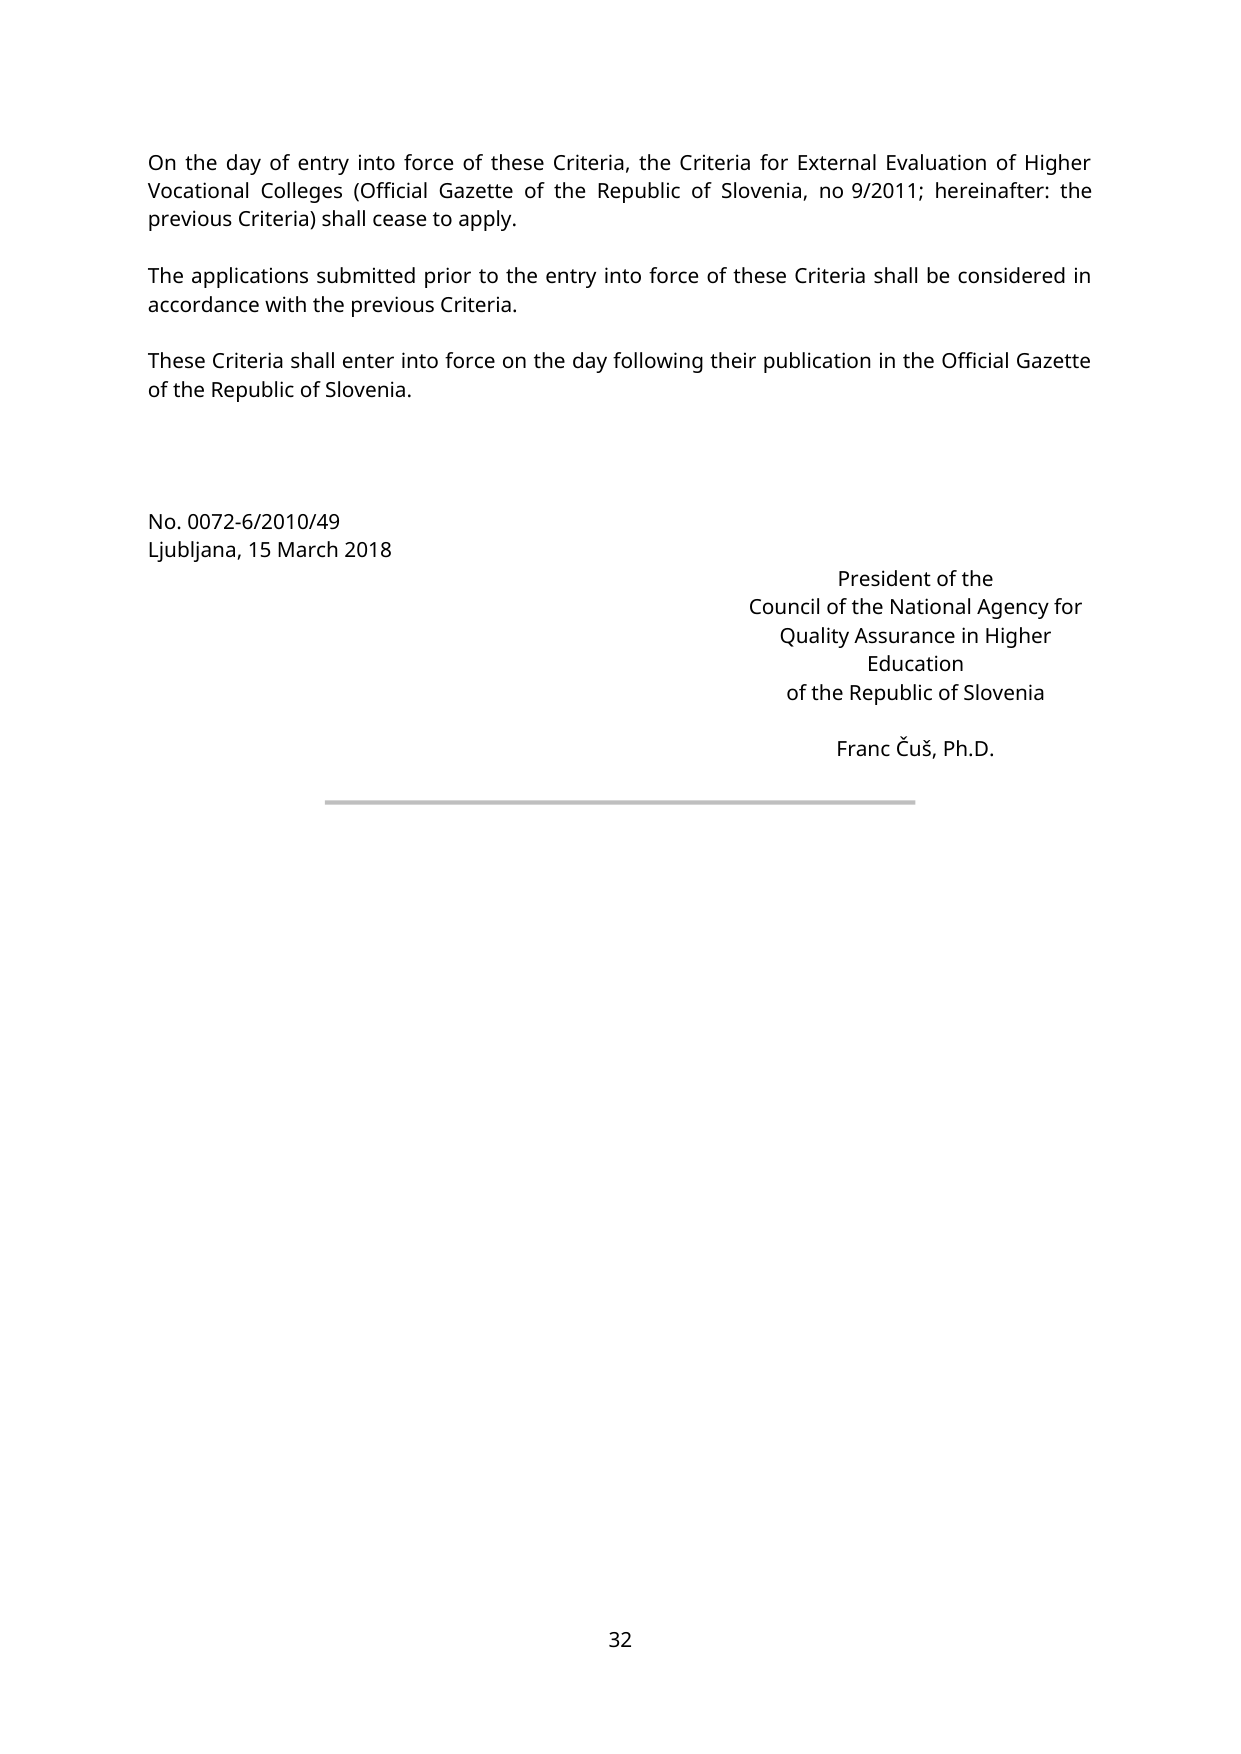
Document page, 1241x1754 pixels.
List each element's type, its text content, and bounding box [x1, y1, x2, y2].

text The applications submitted prior to the entry into force of these Criteria shall be considered in accordance with the previous Criteria. [148, 261, 1093, 318]
text Council of the National Agency for Quality Assurance in Higher Education [738, 592, 1093, 678]
text Franc Čuš, Ph.D. [738, 734, 1093, 763]
text On the day of entry into force of these Criteria, the Criteria for External Evaluation of Higher Vocational Colleges (Official Gazette of the Republic of Slovenia, no 9/2011; hereinafter: the previous Criteria) shall cease to apply. [148, 148, 1093, 233]
text of the Republic of Slovenia [738, 678, 1093, 706]
text No. 0072-6/2010/49 [148, 507, 1093, 535]
text Ljubljana, 15 March 2018 [148, 535, 1093, 564]
text These Criteria shall enter into force on the day following their publication in the Official Gazette of the Republic of Slovenia. [148, 347, 1093, 403]
text President of the [738, 564, 1093, 592]
